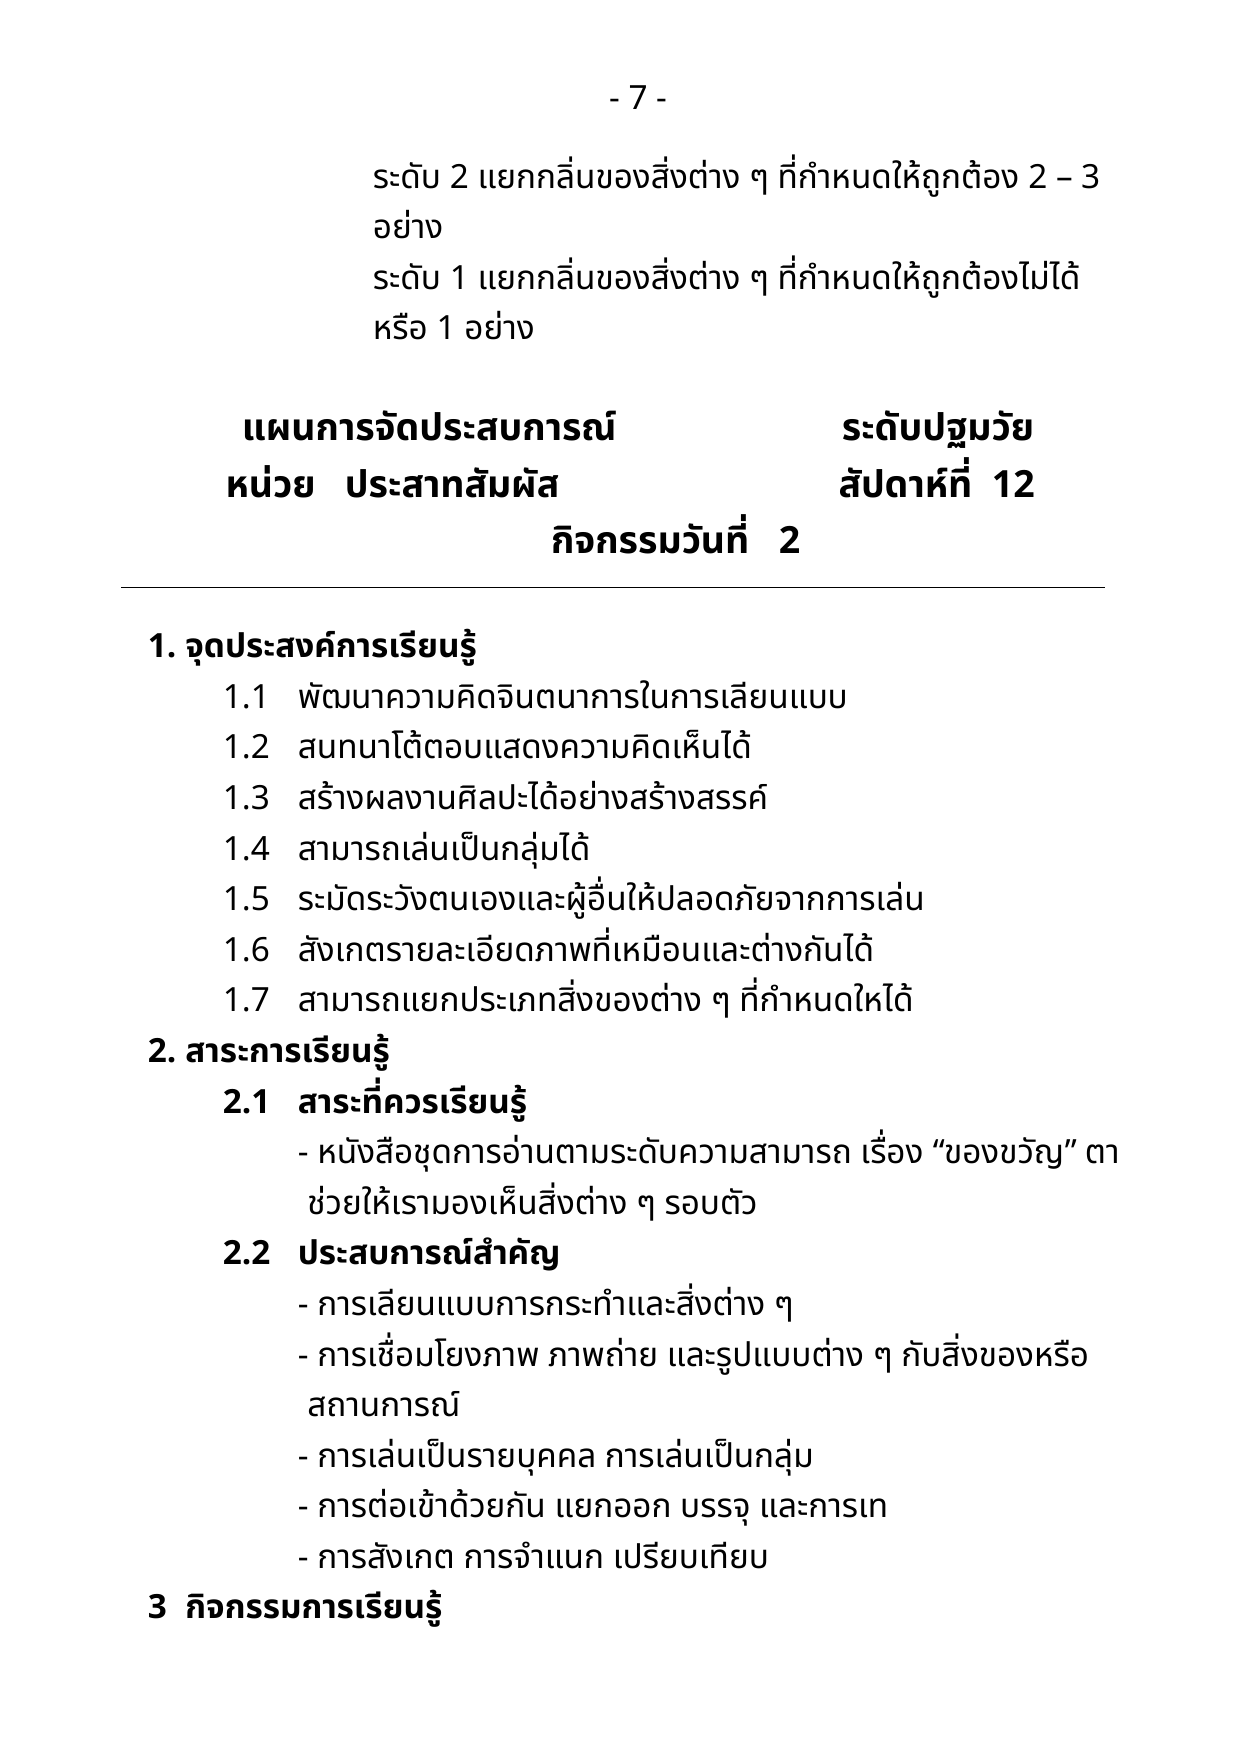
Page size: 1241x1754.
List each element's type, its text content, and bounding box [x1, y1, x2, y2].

list - การเชื่อมโยงภาพ ภาพถ่าย และรูปแบบต่าง ๆ กับสิ่งของหรือสถานการณ์ [298, 1330, 1128, 1431]
list ระมัดระวังตนเองและผู้อื่นให้ปลอดภัยจากการเล่น [223, 875, 1128, 926]
list - การต่อเข้าด้วยกัน แยกออก บรรจุ และการเท [298, 1482, 1128, 1533]
text หน่วย ประสาทสัมผัส สัปดาห์ที่ 12 กิจกรรมวันที่ 2 [148, 457, 1128, 571]
list - การสังเกต การจำแนก เปรียบเทียบ [298, 1533, 1128, 1583]
list สังเกตรายละเอียดภาพที่เหมือนและต่างกันได้ [223, 926, 1128, 976]
list กิจกรรมการเรียนรู้ [148, 1583, 1128, 1634]
list ระดับ 2 แยกกลิ่นของสิ่งต่าง ๆ ที่กำหนดให้ถูกต้อง 2 – 3 อย่าง [373, 152, 1128, 253]
text แผนการจัดประสบการณ์ ระดับปฐมวัย [148, 400, 1128, 457]
list สร้างผลงานศิลปะได้อย่างสร้างสรรค์ [223, 774, 1128, 824]
list สนทนาโต้ตอบแสดงความคิดเห็นได้ [223, 723, 1128, 774]
list - การเล่นเป็นรายบุคคล การเล่นเป็นกลุ่ม [298, 1431, 1128, 1482]
list จุดประสงค์การเรียนรู้ [148, 622, 1128, 672]
list พัฒนาความคิดจินตนาการในการเลียนแบบ [223, 672, 1128, 723]
list - การเลียนแบบการกระทำและสิ่งต่าง ๆ [298, 1280, 1128, 1330]
list สามารถแยกประเภทสิ่งของต่าง ๆ ที่กำหนดใหได้ [223, 976, 1128, 1027]
list ระดับ 1 แยกกลิ่นของสิ่งต่าง ๆ ที่กำหนดให้ถูกต้องไม่ได้หรือ 1 อย่าง [373, 253, 1128, 355]
list - หนังสือชุดการอ่านตามระดับความสามารถ เรื่อง “ของขวัญ” ตาช่วยให้เรามองเห็นสิ่งต่าง ๆ รอบตัว [298, 1128, 1128, 1229]
list สาระการเรียนรู้ [148, 1027, 1128, 1077]
list สามารถเล่นเป็นกลุ่มได้ [223, 824, 1128, 875]
list ประสบการณ์สำคัญ [223, 1229, 1128, 1280]
list สาระที่ควรเรียนรู้ [223, 1077, 1128, 1128]
